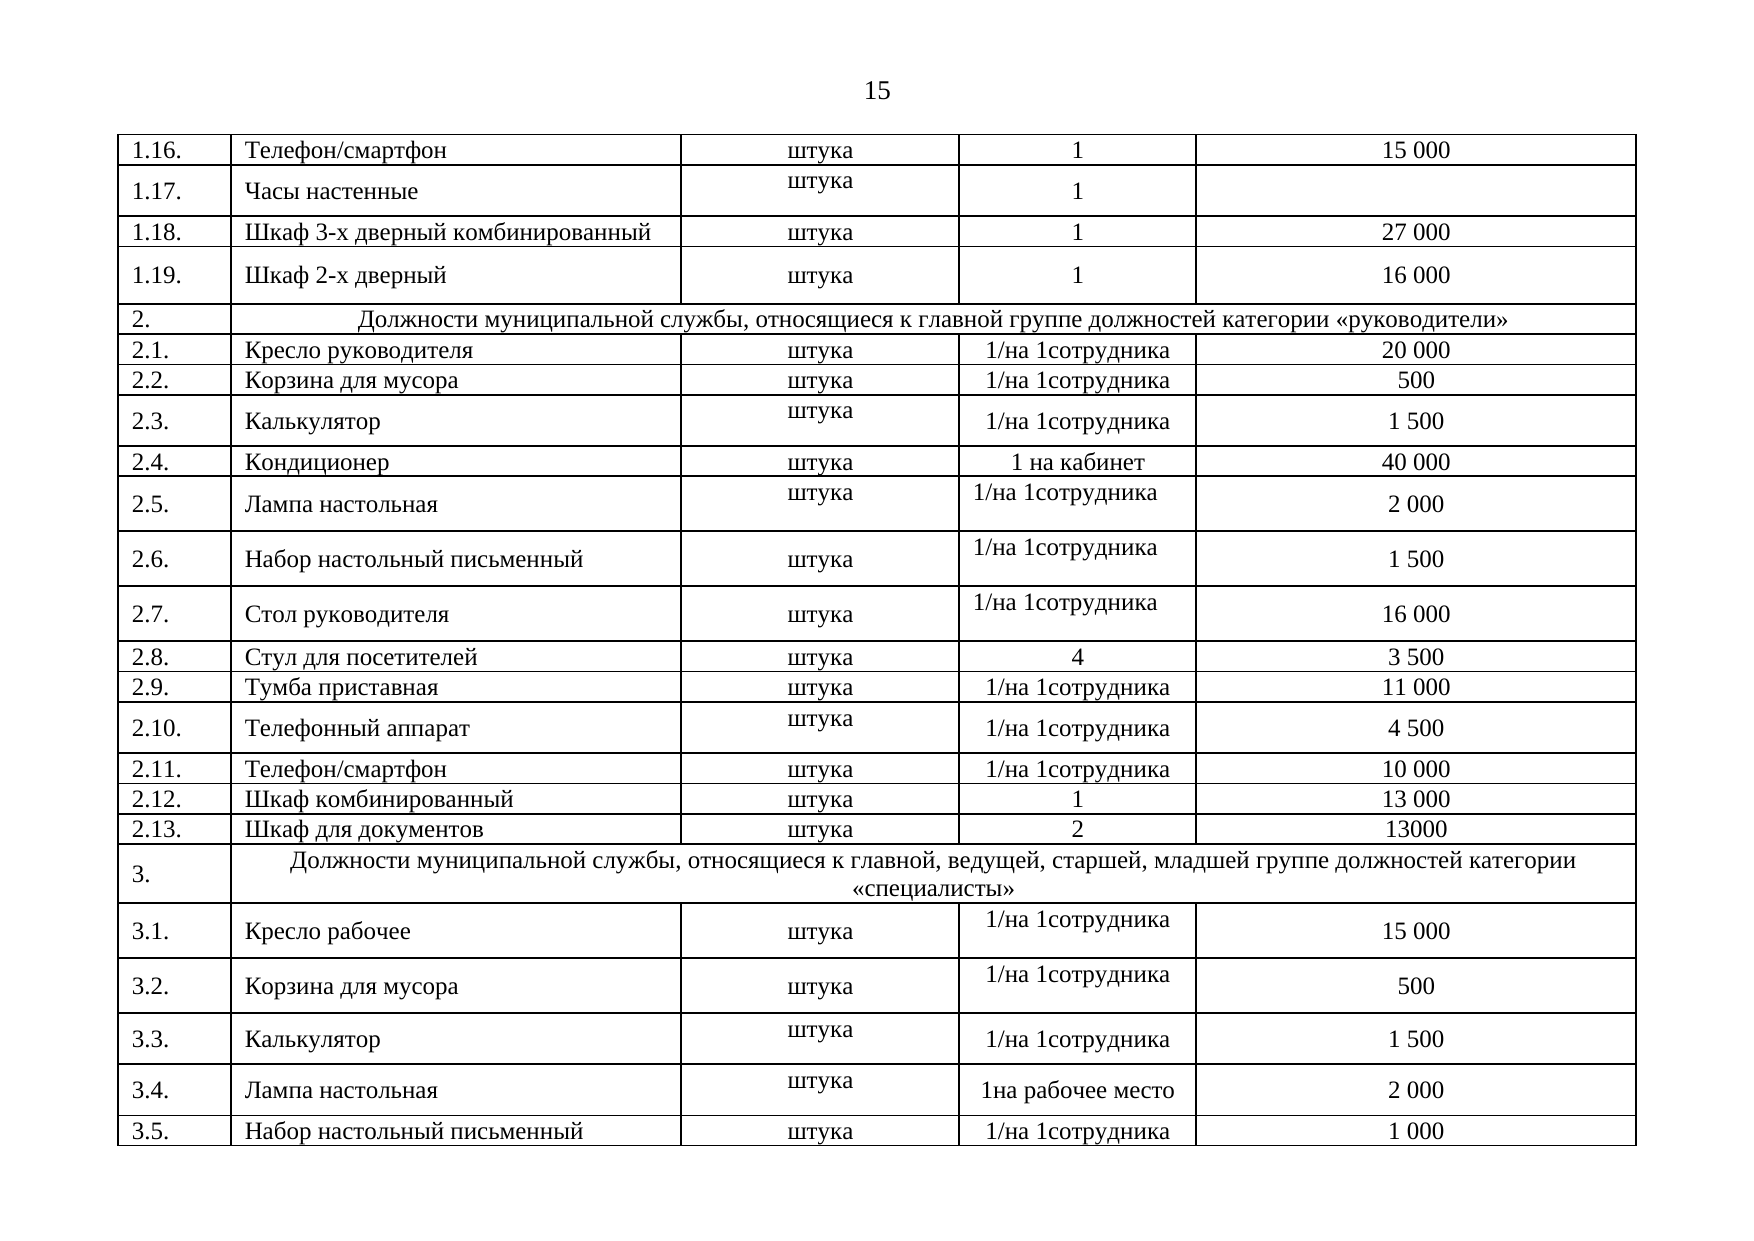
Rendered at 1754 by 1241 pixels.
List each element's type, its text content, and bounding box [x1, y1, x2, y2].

table_cell 15 000 [1197, 135, 1635, 164]
table_cell штука [682, 396, 958, 445]
table_cell 1.19. [119, 247, 230, 303]
table_cell Лампа настольная [232, 1065, 680, 1114]
table_cell штука [682, 587, 958, 640]
table_cell 1 [960, 166, 1195, 215]
table_cell 1/на 1сотрудника [960, 335, 1195, 364]
table_cell штука [682, 642, 958, 671]
table_cell 11 000 [1197, 672, 1635, 701]
table_cell 1 000 [1197, 1116, 1635, 1145]
table_cell 4 500 [1197, 703, 1635, 752]
table_cell штука [682, 335, 958, 364]
table_cell 1/на 1сотрудника [960, 672, 1195, 701]
table_cell 500 [1197, 365, 1635, 394]
table_cell штука [682, 784, 958, 813]
table_cell Лампа настольная [232, 477, 680, 530]
table_cell 4 [960, 642, 1195, 671]
table_cell 3.4. [119, 1065, 230, 1114]
table_cell 1 [960, 217, 1195, 246]
table_cell Шкаф комбинированный [232, 784, 680, 813]
table_cell штука [682, 166, 958, 215]
table_cell штука [682, 247, 958, 303]
table_cell 2.6. [119, 532, 230, 585]
table_cell 3.5. [119, 1116, 230, 1145]
table_cell штука [682, 1065, 958, 1114]
table_cell 1.17. [119, 166, 230, 215]
table_cell 2.2. [119, 365, 230, 394]
table_cell 2.13. [119, 815, 230, 843]
table_cell 2 [960, 815, 1195, 843]
table_cell 1/на 1сотрудника [960, 703, 1195, 752]
table_cell штука [682, 477, 958, 530]
table_cell Кресло рабочее [232, 904, 680, 957]
table_cell 2.8. [119, 642, 230, 671]
table_cell штука [682, 217, 958, 246]
table_cell 1 500 [1197, 532, 1635, 585]
table_cell штука [682, 447, 958, 475]
table_cell 2.7. [119, 587, 230, 640]
table_cell штука [682, 365, 958, 394]
table_cell 1/на 1сотрудника [960, 904, 1195, 957]
table_cell штука [682, 703, 958, 752]
table_cell Набор настольный письменный [232, 532, 680, 585]
table_cell 15 000 [1197, 904, 1635, 957]
table_cell Стул для посетителей [232, 642, 680, 671]
table_cell 13 000 [1197, 784, 1635, 813]
table_cell 2 000 [1197, 1065, 1635, 1114]
table_cell штука [682, 1014, 958, 1063]
table_cell Калькулятор [232, 396, 680, 445]
table_cell 1/на 1сотрудника [960, 1116, 1195, 1145]
table_cell штука [682, 672, 958, 701]
table_cell 2.11. [119, 754, 230, 782]
table_cell 1 [960, 247, 1195, 303]
table_cell 13000 [1197, 815, 1635, 843]
table_cell 3 500 [1197, 642, 1635, 671]
table_cell 1/на 1сотрудника [960, 754, 1195, 782]
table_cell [232, 1116, 680, 1145]
table_cell 1/на 1сотрудника [960, 532, 1195, 585]
table_cell 1/на 1сотрудника [960, 1014, 1195, 1063]
table_cell Корзина для мусора [232, 365, 680, 394]
table_cell штука [682, 904, 958, 957]
table_cell 3.1. [119, 904, 230, 957]
table_cell 2.3. [119, 396, 230, 445]
table_cell Кресло руководителя [232, 335, 680, 364]
table_cell 2.4. [119, 447, 230, 475]
table_cell 1 [960, 135, 1195, 164]
table_cell 2.10. [119, 703, 230, 752]
table_cell 1 на кабинет [960, 447, 1195, 475]
table_cell штука [682, 135, 958, 164]
table_cell 1/на 1сотрудника [960, 477, 1195, 530]
table_cell 20 000 [1197, 335, 1635, 364]
table_cell 2.12. [119, 784, 230, 813]
table_cell 1.18. [119, 217, 230, 246]
table_cell 2 000 [1197, 477, 1635, 530]
table_cell 2.9. [119, 672, 230, 701]
table_cell 3.2. [119, 959, 230, 1012]
table_cell 1 [960, 784, 1195, 813]
table_cell Телефонный аппарат [232, 703, 680, 752]
table_cell 2.5. [119, 477, 230, 530]
table_cell штука [682, 532, 958, 585]
table_cell 16 000 [1197, 587, 1635, 640]
table_cell 1на рабочее место [960, 1065, 1195, 1114]
table_cell 27 000 [1197, 217, 1635, 246]
table_cell Тумба приставная [232, 672, 680, 701]
table_cell Стол руководителя [232, 587, 680, 640]
table_cell Калькулятор [232, 1014, 680, 1063]
table_cell Телефон/смартфон [232, 135, 680, 164]
table_cell Шкаф для документов [232, 815, 680, 843]
table_cell Шкаф 3-х дверный комбинированный [232, 217, 680, 246]
table_cell 1.16. [119, 135, 230, 164]
table_cell 2. [119, 305, 230, 333]
table_cell 3. [119, 845, 230, 902]
table_cell 3.3. [119, 1014, 230, 1063]
table_cell 1 500 [1197, 1014, 1635, 1063]
table_cell Телефон/смартфон [232, 754, 680, 782]
table_cell 2.1. [119, 335, 230, 364]
table_cell 1 500 [1197, 396, 1635, 445]
table_cell 500 [1197, 959, 1635, 1012]
table_cell Шкаф 2-х дверный [232, 247, 680, 303]
table_cell 1/на 1сотрудника [960, 959, 1195, 1012]
table_cell 40 000 [1197, 447, 1635, 475]
table_cell [1197, 166, 1635, 215]
table_cell 10 000 [1197, 754, 1635, 782]
table_cell штука [682, 1116, 958, 1145]
table_cell 1/на 1сотрудника [960, 365, 1195, 394]
table_cell Часы настенные [232, 166, 680, 215]
table_cell 16 000 [1197, 247, 1635, 303]
table_cell 1/на 1сотрудника [960, 396, 1195, 445]
table_cell Корзина для мусора [232, 959, 680, 1012]
table_cell штука [682, 815, 958, 843]
table_cell 1/на 1сотрудника [960, 587, 1195, 640]
table_cell Должности муниципальной службы, относящиеся к главной группе должностей категории «руководители» [232, 305, 1635, 333]
table_cell Должности муниципальной службы, относящиеся к главной, ведущей, старшей, младшей группе должностей категории «специалисты» [232, 845, 1635, 902]
table_cell штука [682, 754, 958, 782]
table_cell штука [682, 959, 958, 1012]
table_cell Кондиционер [232, 447, 680, 475]
